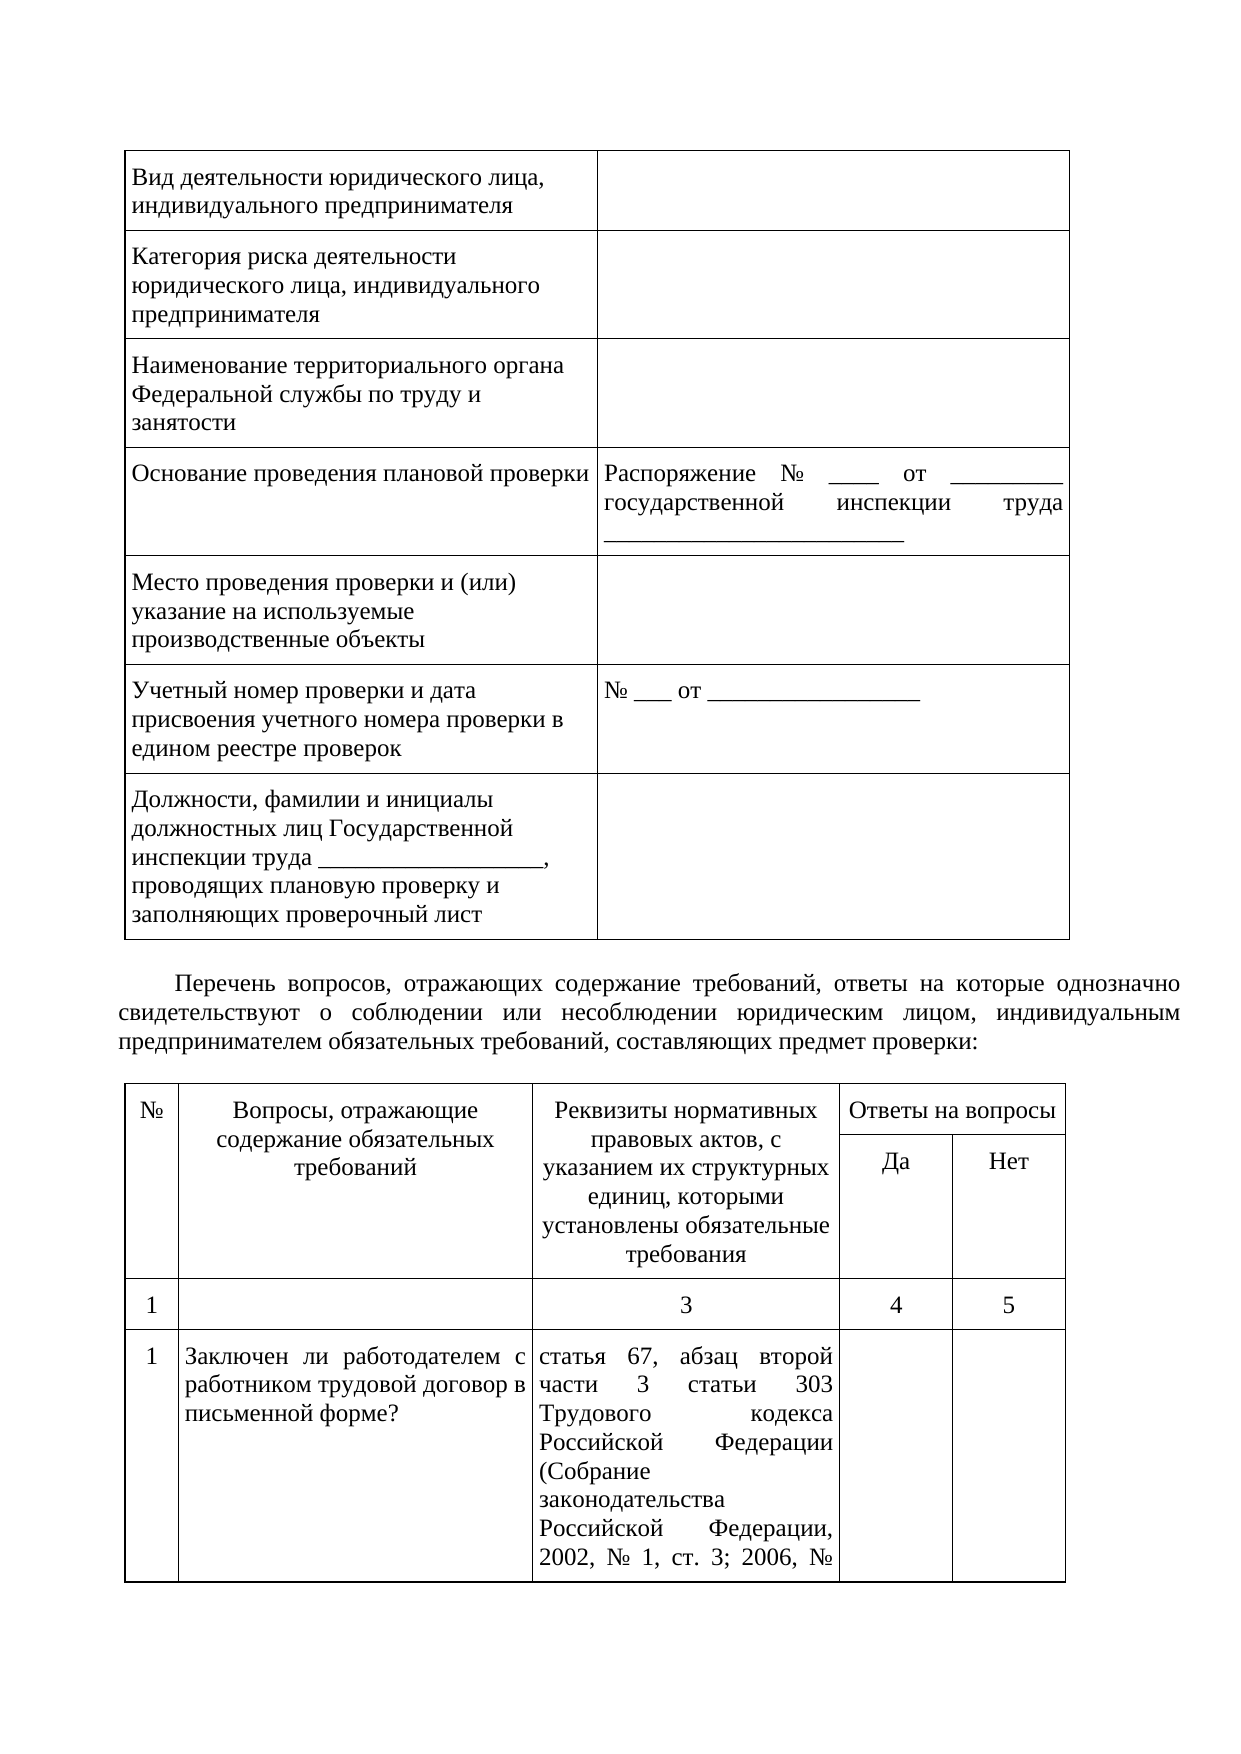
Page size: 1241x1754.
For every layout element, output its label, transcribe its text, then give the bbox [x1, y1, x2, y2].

table_cell 3 [533, 1279, 839, 1329]
table_cell [598, 339, 1069, 447]
table_cell Наименование территориального органа Федеральной службы по труду и занятости [126, 339, 597, 447]
table_cell [840, 1330, 952, 1581]
table_cell Нет [953, 1135, 1065, 1278]
table_cell 4 [840, 1279, 952, 1329]
table_cell [598, 556, 1069, 664]
table_header Вопросы, отражающие содержание обязательных требований [179, 1084, 532, 1278]
table_cell № ___ от _________________ [598, 665, 1069, 772]
table_cell Распоряжение № ____ от _________ государственной инспекции труда ________________________ [598, 448, 1069, 555]
table_cell [598, 151, 1069, 230]
table_cell 1 [126, 1279, 178, 1329]
table_cell Вид деятельности юридического лица, индивидуального предпринимателя [126, 151, 597, 230]
table_cell Должности, фамилии и инициалы должностных лиц Государственной инспекции труда __________________, проводящих плановую проверку и заполняющих проверочный лист [126, 774, 597, 938]
table_cell [953, 1330, 1065, 1581]
table_cell 1 [126, 1330, 178, 1581]
table_cell Основание проведения плановой проверки [126, 448, 597, 555]
table_cell Учетный номер проверки и дата присвоения учетного номера проверки в едином реестре проверок [126, 665, 597, 772]
text Перечень вопросов, отражающих содержание требований, ответы на которые однозначно свидетельствуют о соблюдении или несоблюдении юридическим лицом, индивидуальным предпринимателем обязательных требований, составляющих предмет проверки: [118, 968, 1181, 1054]
table_header № [126, 1084, 178, 1278]
table_cell Место проведения проверки и (или) указание на используемые производственные объекты [126, 556, 597, 664]
table_cell [598, 231, 1069, 338]
table_header Ответы на вопросы [840, 1084, 1065, 1134]
table_cell Да [840, 1135, 952, 1278]
table_cell Категория риска деятельности юридического лица, индивидуального предпринимателя [126, 231, 597, 338]
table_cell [179, 1330, 532, 1581]
table_cell [598, 774, 1069, 938]
table_header Реквизиты нормативных правовых актов, с указанием их структурных единиц, которыми установлены обязательные требования [533, 1084, 839, 1278]
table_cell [533, 1330, 839, 1581]
table_cell 5 [953, 1279, 1065, 1329]
table_cell [179, 1279, 532, 1329]
